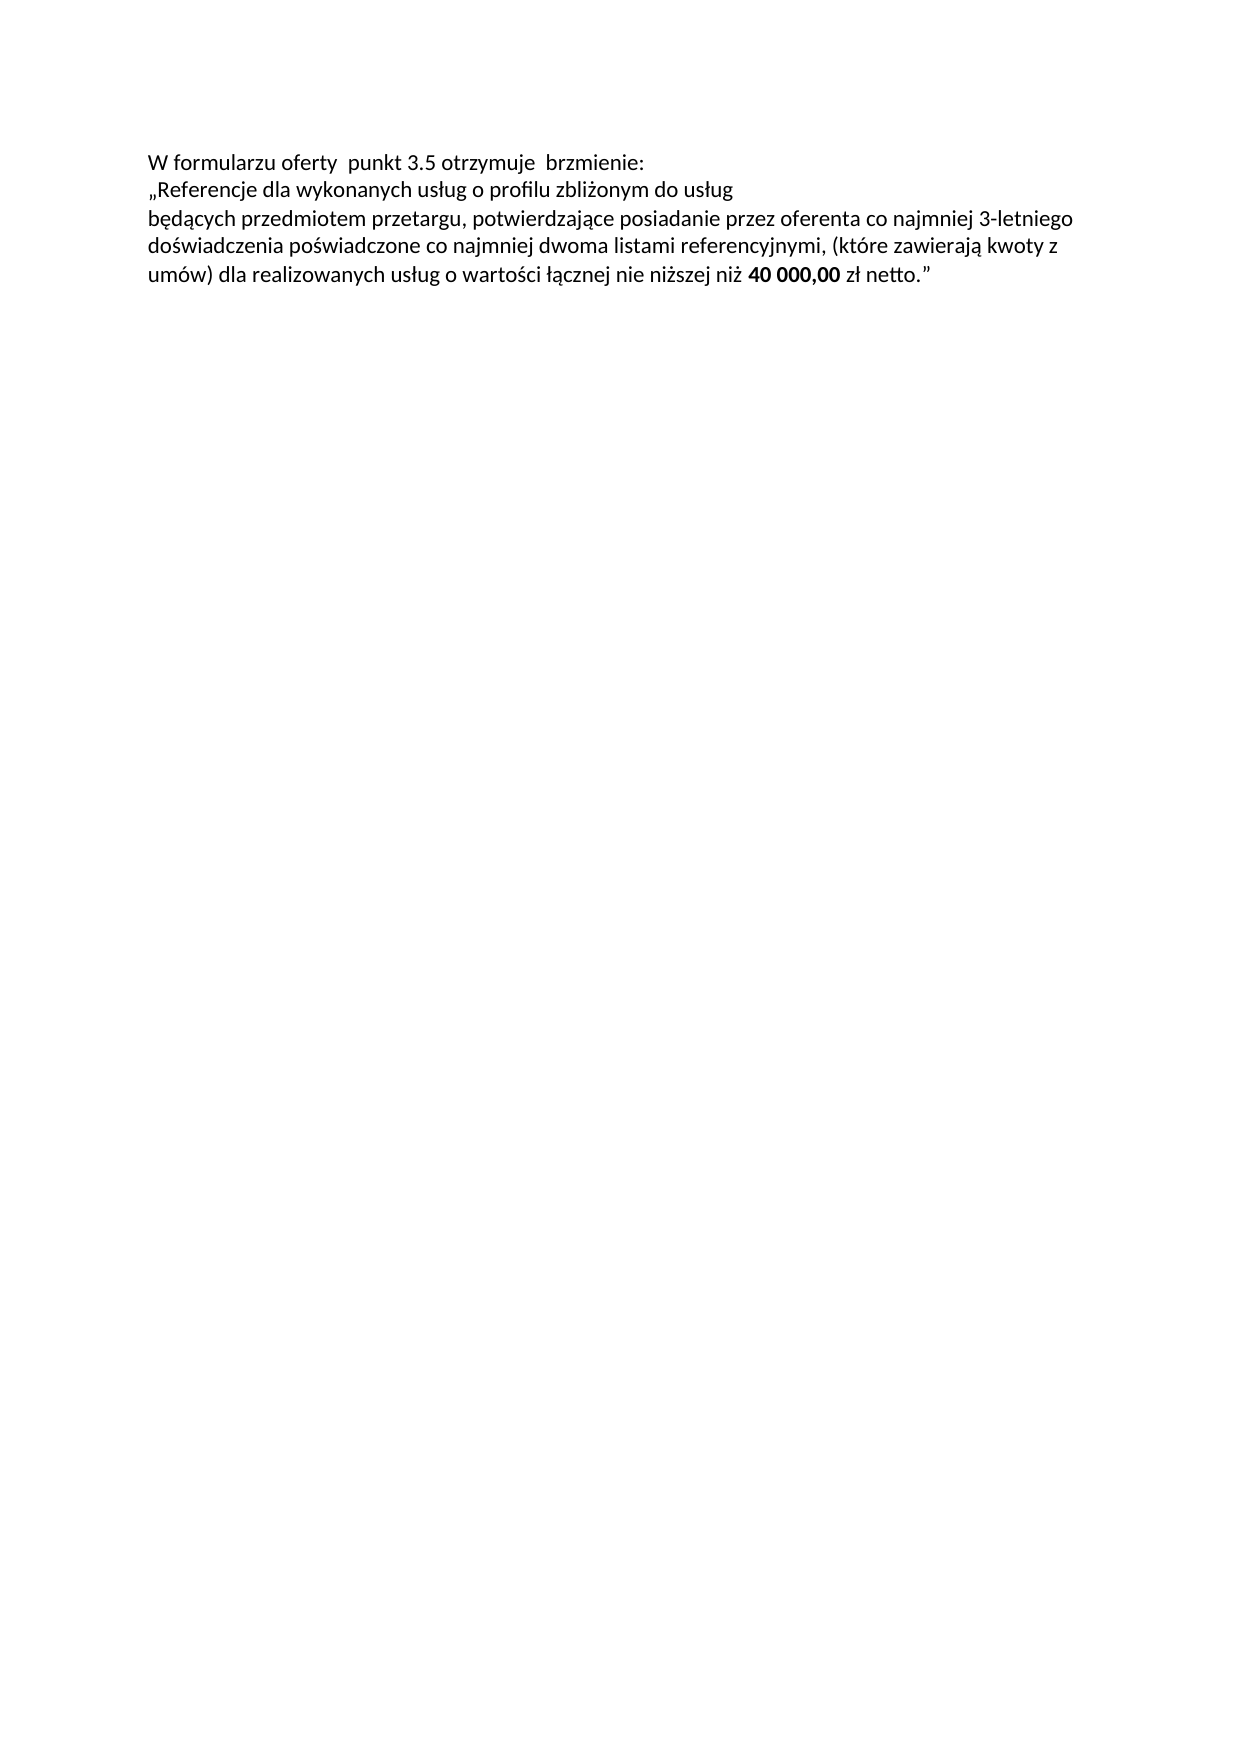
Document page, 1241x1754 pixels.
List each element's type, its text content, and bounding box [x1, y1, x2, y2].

text W formularzu oferty punkt 3.5 otrzymuje brzmienie: [148, 148, 1093, 176]
text będących przedmiotem przetargu, potwierdzające posiadanie przez oferenta co najmniej 3-letniego doświadczenia poświadczone co najmniej dwoma listami referencyjnymi, (które zawierają kwoty z umów) dla realizowanych usług o wartości łącznej nie niższej niż 40 000,00 zł netto.” [148, 204, 1093, 288]
text „Referencje dla wykonanych usług o profilu zbliżonym do usług [148, 176, 1093, 204]
